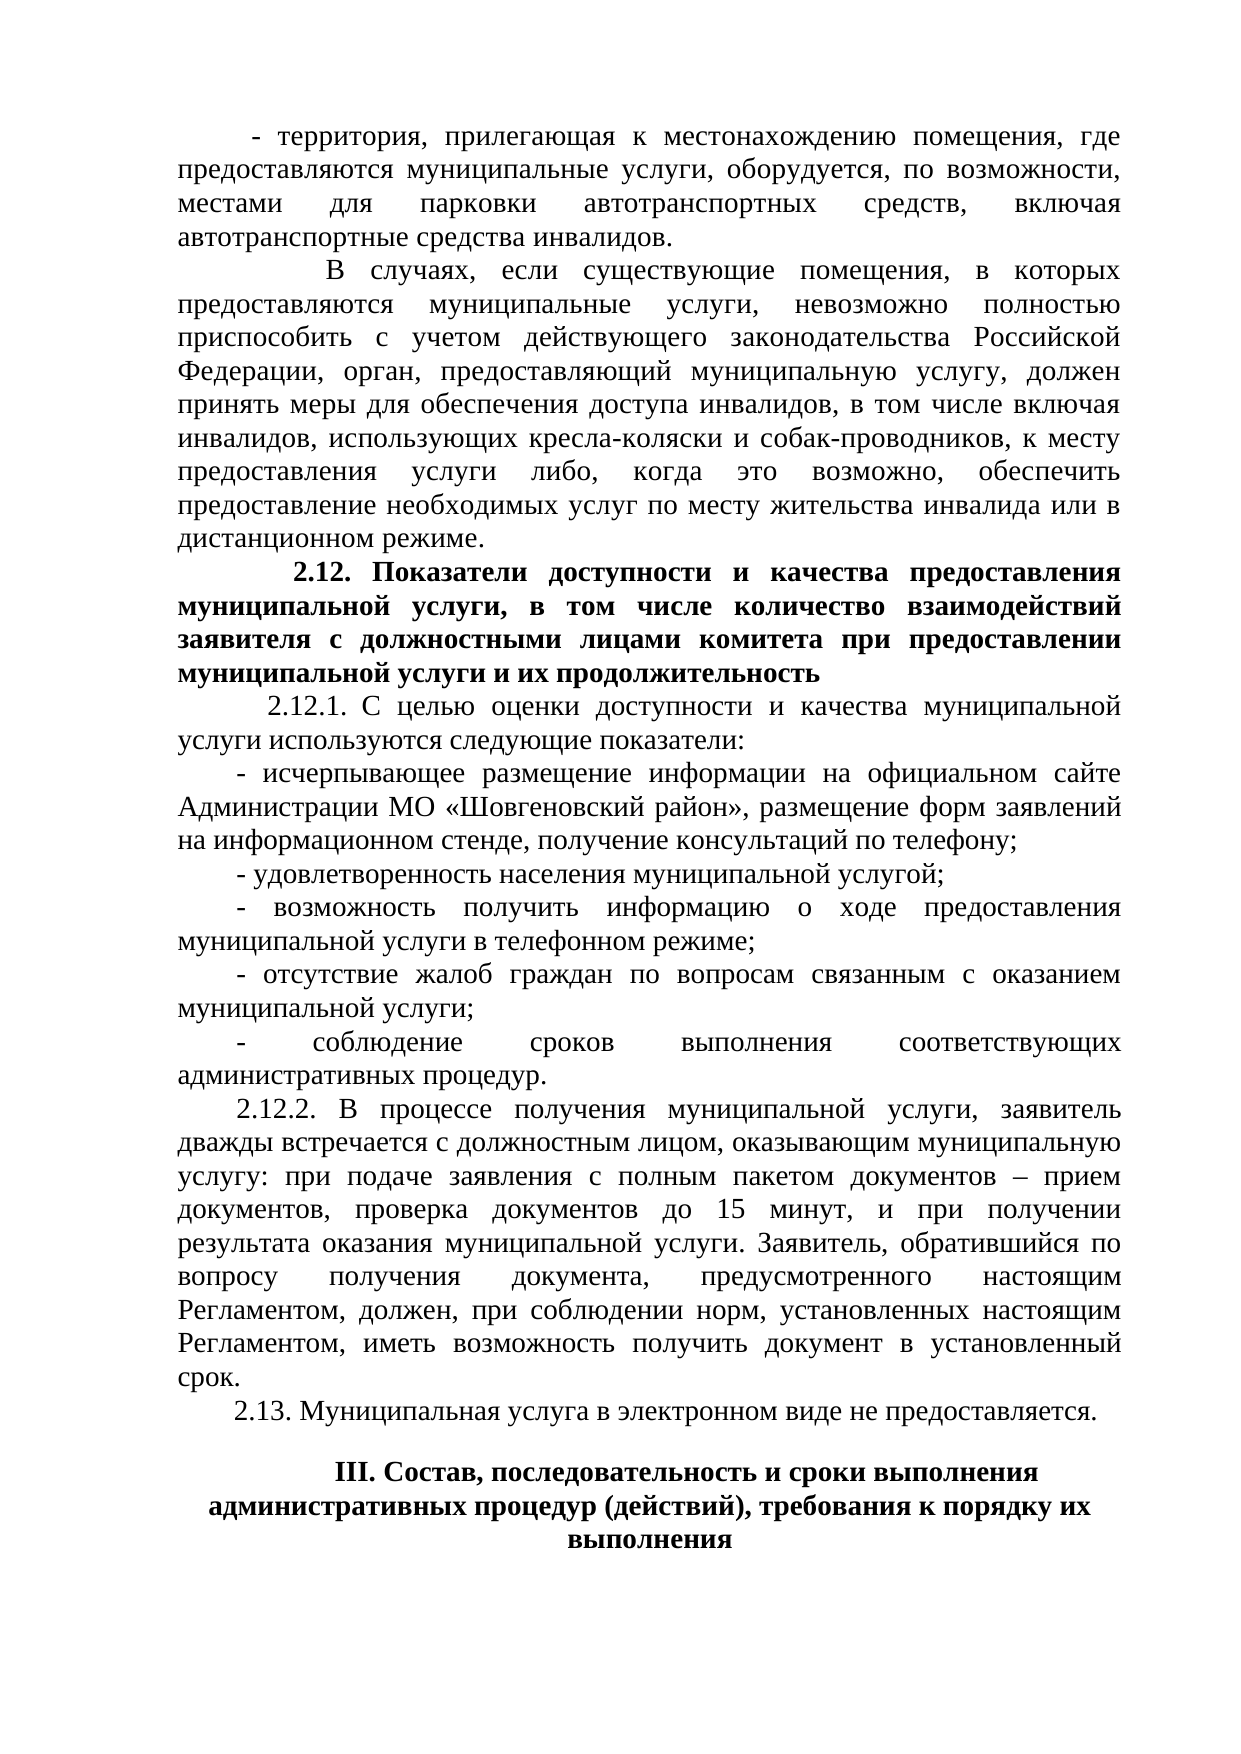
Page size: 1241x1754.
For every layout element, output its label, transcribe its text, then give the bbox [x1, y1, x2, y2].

text - соблюдение сроков выполнения соответствующих административных процедур. [177, 1024, 1122, 1091]
text 2.13. Муниципальная услуга в электронном виде не предоставляется. [177, 1393, 1122, 1426]
text - отсутствие жалоб граждан по вопросам связанным с оказанием муниципальной услуги; [177, 957, 1122, 1024]
text - возможность получить информацию о ходе предоставления муниципальной услуги в телефонном режиме; [177, 889, 1122, 957]
text 2.12. Показатели доступности и качества предоставления муниципальной услуги, в том числе количество взаимодействий заявителя с должностными лицами комитета при предоставлении муниципальной услуги и их продолжительность [177, 554, 1122, 688]
subtitle В случаях, если существующие помещения, в которых предоставляются муниципальные услуги, невозможно полностью приспособить с учетом действующего законодательства Российской Федерации, орган, предоставляющий муниципальную услугу, должен принять меры для обеспечения доступа инвалидов, в том числе включая инвалидов, использующих кресла-коляски и собак-проводников, к месту предоставления услуги либо, когда это возможно, обеспечить предоставление необходимых услуг по месту жительства инвалида или в дистанционном режиме. [177, 252, 1122, 554]
text - удовлетворенность населения муниципальной услугой; [177, 856, 1122, 889]
text - территория, прилегающая к местонахождению помещения, где предоставляются муниципальные услуги, оборудуется, по возможности, местами для парковки автотранспортных средств, включая автотранспортные средства инвалидов. [177, 118, 1122, 252]
text 2.12.2. В процессе получения муниципальной услуги, заявитель дважды встречается с должностным лицом, оказывающим муниципальную услугу: при подаче заявления с полным пакетом документов – прием документов, проверка документов до 15 минут, и при получении результата оказания муниципальной услуги. Заявитель, обратившийся по вопросу получения документа, предусмотренного настоящим Регламентом, должен, при соблюдении норм, установленных настоящим Регламентом, иметь возможность получить документ в установленный срок. [177, 1091, 1122, 1393]
text 2.12.1. С целью оценки доступности и качества муниципальной услуги используются следующие показатели: [177, 688, 1122, 755]
text - исчерпывающее размещение информации на официальном сайте Администрации МО «Шовгеновский район», размещение форм заявлений на информационном стенде, получение консультаций по телефону; [177, 755, 1122, 856]
text III. Состав, последовательность и сроки выполнения административных процедур (действий), требования к порядку их выполнения [177, 1454, 1122, 1555]
